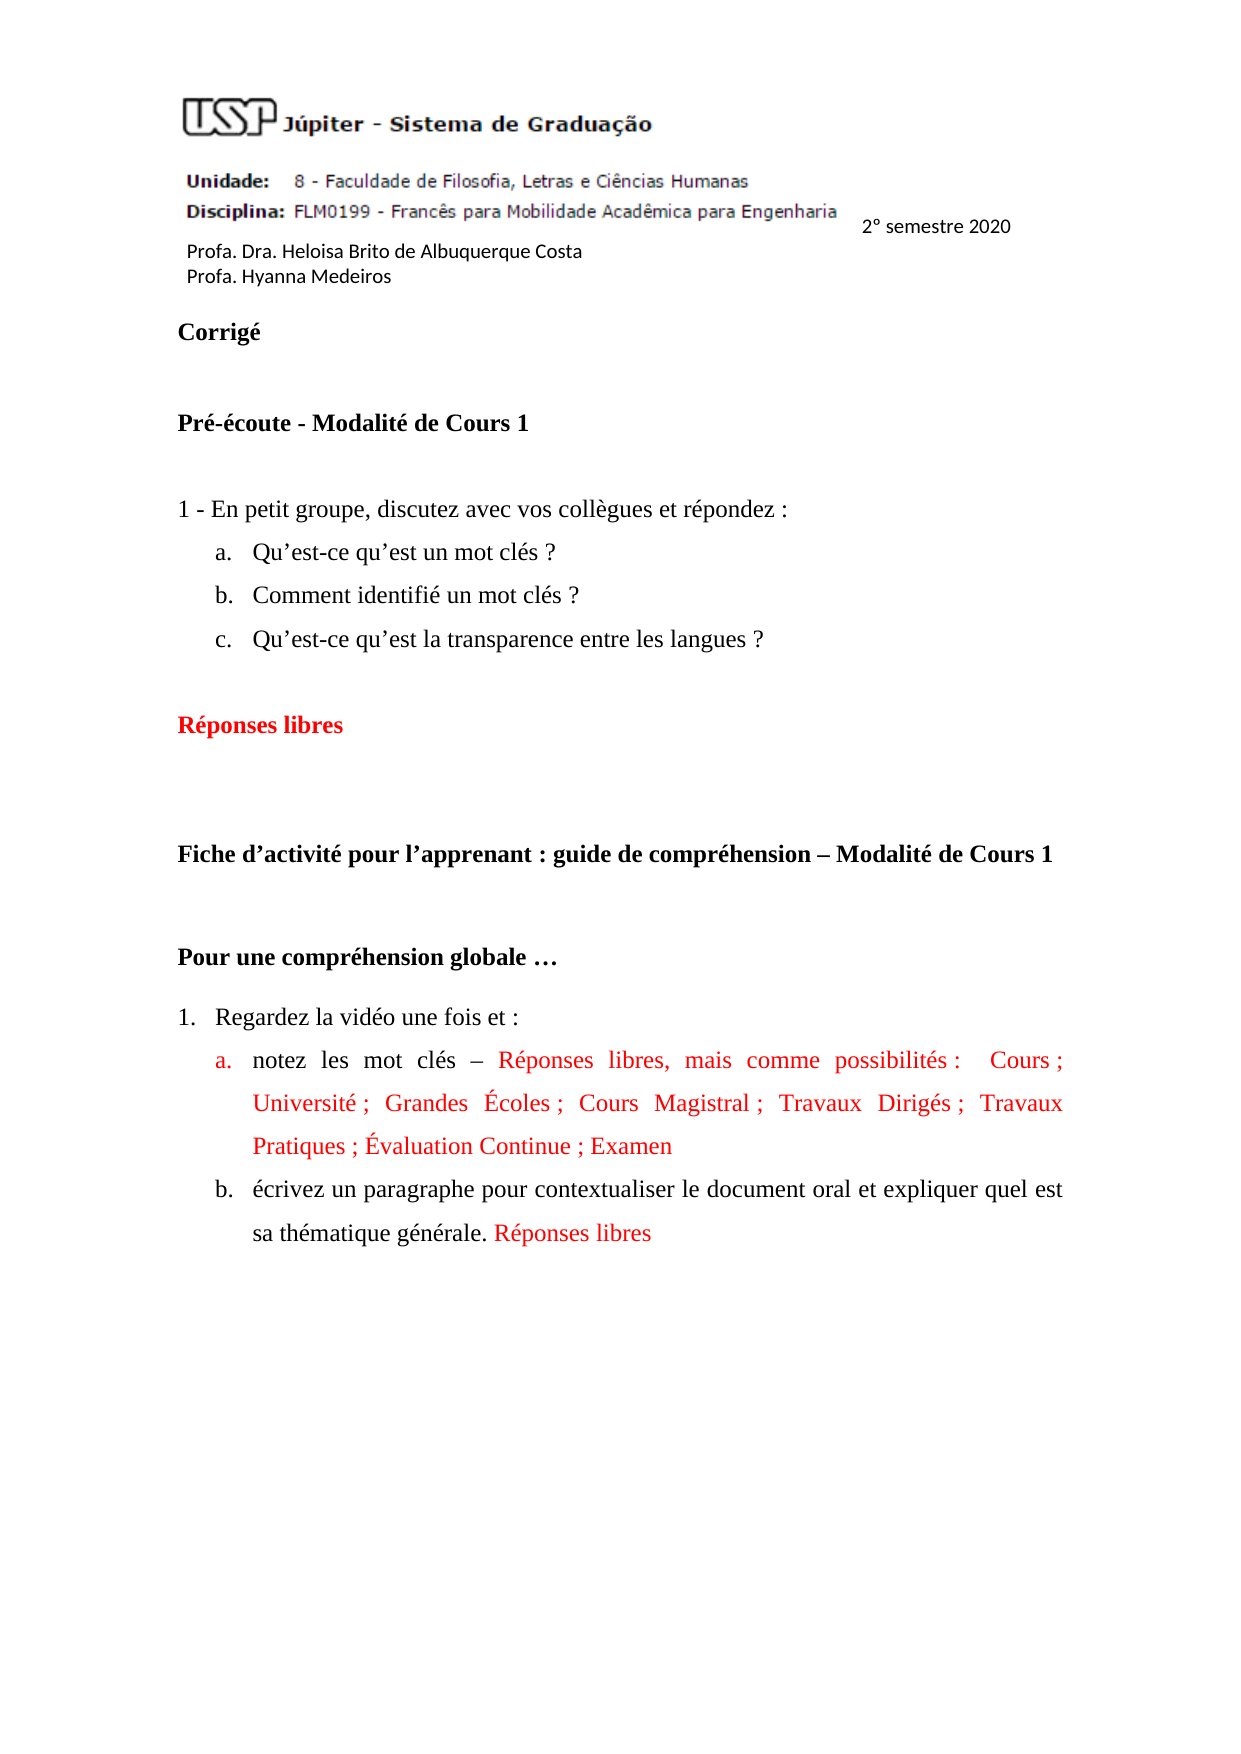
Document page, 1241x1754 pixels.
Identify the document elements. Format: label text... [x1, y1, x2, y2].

list Comment identifié un mot clés ? [215, 581, 1063, 609]
text Corrigé [177, 317, 1063, 346]
picture [177, 73, 857, 234]
text Pour une compréhension globale … [177, 942, 1063, 971]
list Regardez la vidéo une fois et : [177, 1002, 1063, 1031]
text Pré-écoute - Modalité de Cours 1 [177, 408, 1063, 437]
list Qu’est-ce qu’est un mot clés ? [215, 537, 1063, 566]
list notez les mot clés – Réponses libres, mais comme possibilités : Cours ; Université ; Grandes Écoles ; Cours Magistral ; Travaux Dirigés ; Travaux Pratiques ; Évaluation Continue ; Examen [215, 1045, 1063, 1160]
text Fiche d’activité pour l’apprenant : guide de compréhension – Modalité de Cours 1 [177, 839, 1063, 868]
list écrivez un paragraphe pour contextualiser le document oral et expliquer quel est sa thématique générale. Réponses libres [215, 1174, 1063, 1246]
text Réponses libres [177, 710, 1063, 739]
text 1 - En petit groupe, discutez avec vos collègues et répondez : [177, 494, 1063, 523]
list Qu’est-ce qu’est la transparence entre les langues ? [215, 624, 1063, 652]
